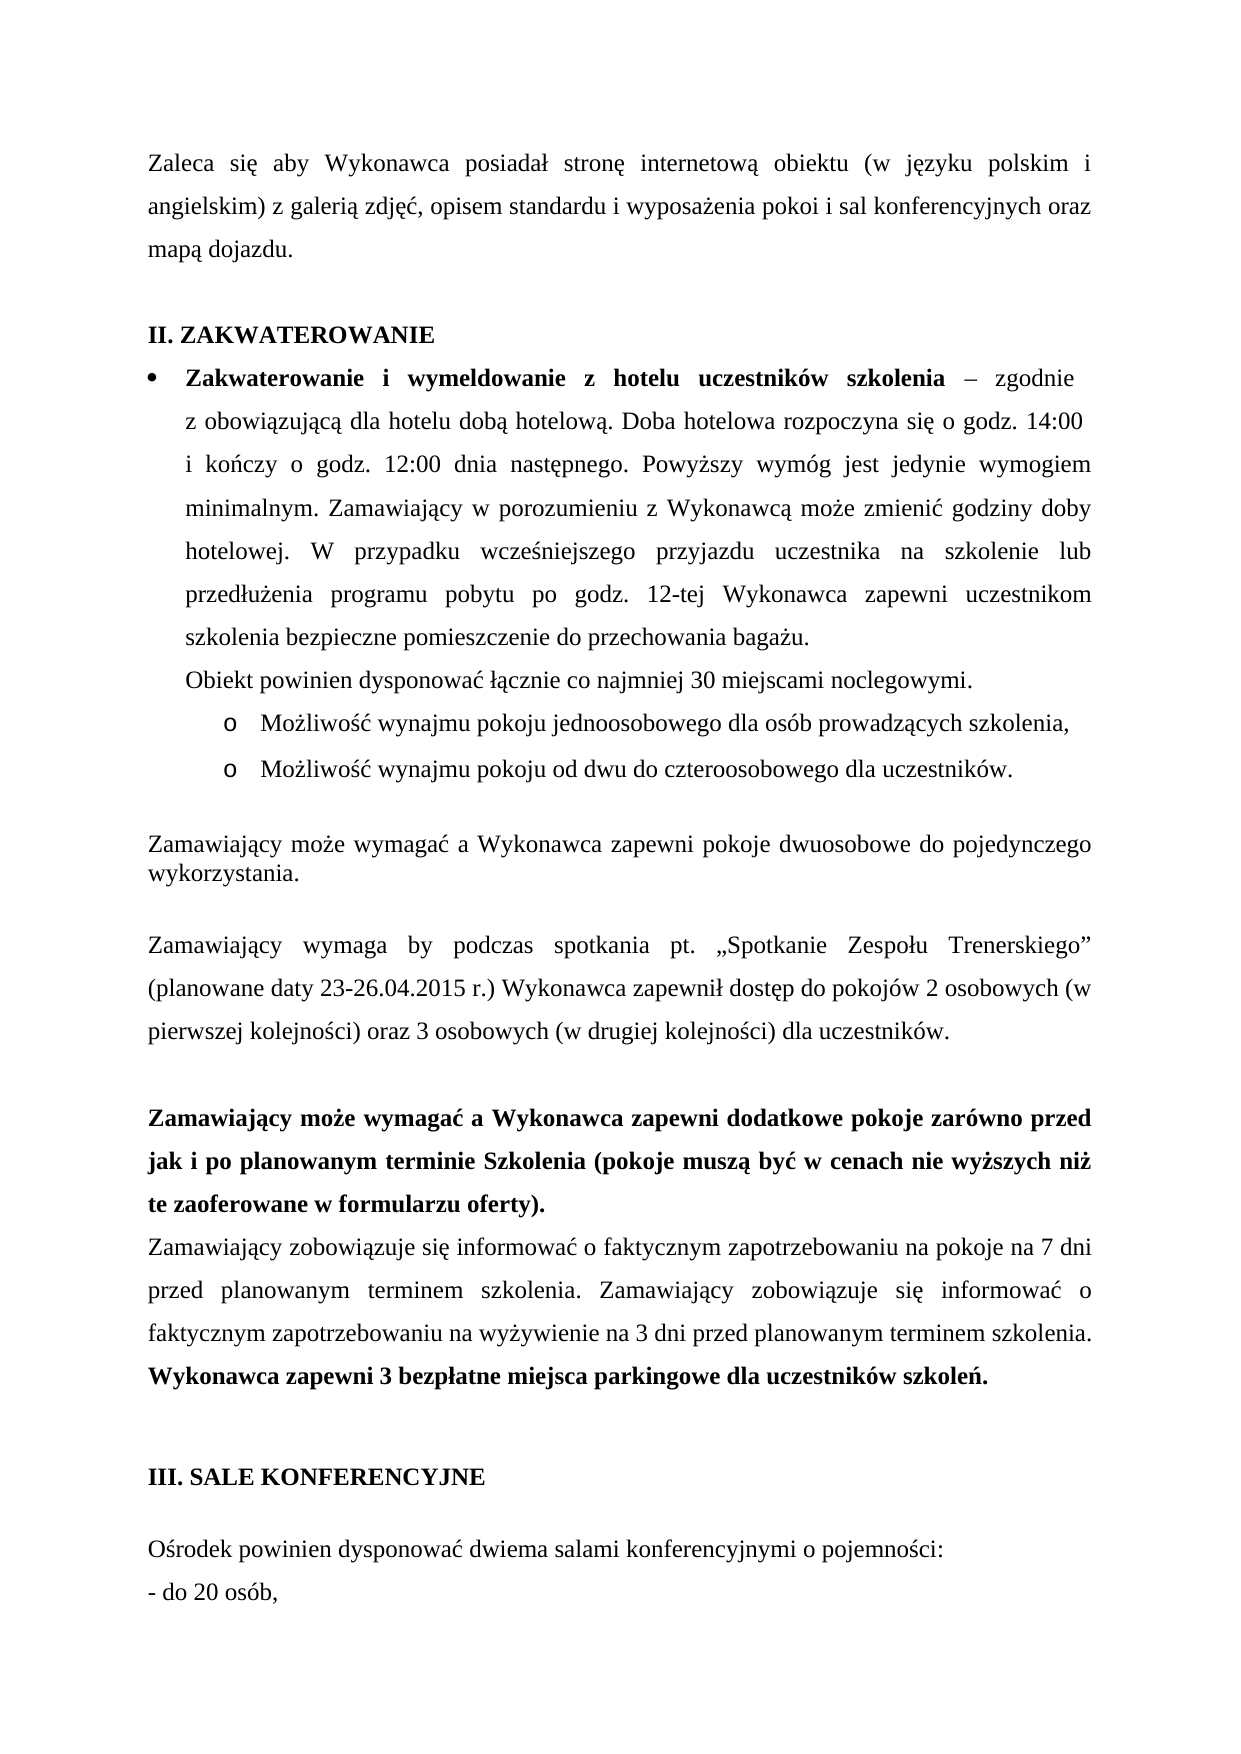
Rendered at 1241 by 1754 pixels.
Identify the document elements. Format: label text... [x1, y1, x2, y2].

list Zakwaterowanie i wymeldowanie z hotelu uczestników szkolenia – zgodnie z obowiązującą dla hotelu dobą hotelową. Doba hotelowa rozpoczyna się o godz. 14:00 i kończy o godz. 12:00 dnia następnego. Powyższy wymóg jest jedynie wymogiem minimalnym. Zamawiający w porozumieniu z Wykonawcą może zmienić godziny doby hotelowej. W przypadku wcześniejszego przyjazdu uczestnika na szkolenie lub przedłużenia programu pobytu po godz. 12-tej Wykonawca zapewni uczestnikom szkolenia bezpieczne pomieszczenie do przechowania bagażu. [148, 363, 1092, 651]
text Zaleca się aby Wykonawca posiadał stronę internetową obiektu (w języku polskim i angielskim) z galerią zdjęć, opisem standardu i wyposażenia pokoi i sal konferencyjnych oraz mapą dojazdu. [148, 148, 1092, 263]
text II. ZAKWATEROWANIE [148, 320, 1092, 349]
list Możliwość wynajmu pokoju od dwu do czteroosobowego dla uczestników. [223, 754, 1092, 785]
text Zamawiający wymaga by podczas spotkania pt. „Spotkanie Zespołu Trenerskiego” (planowane daty 23-26.04.2015 r.) Wykonawca zapewnił dostęp do pokojów 2 osobowych (w pierwszej kolejności) oraz 3 osobowych (w drugiej kolejności) dla uczestników. [148, 930, 1092, 1045]
text Zamawiający zobowiązuje się informować o faktycznym zapotrzebowaniu na pokoje na 7 dni przed planowanym terminem szkolenia. Zamawiający zobowiązuje się informować o faktycznym zapotrzebowaniu na wyżywienie na 3 dni przed planowanym terminem szkolenia. [148, 1232, 1092, 1347]
text - do 20 osób, [148, 1577, 1092, 1606]
text Zamawiający może wymagać a Wykonawca zapewni pokoje dwuosobowe do pojedynczego wykorzystania. [148, 829, 1092, 887]
text Wykonawca zapewni 3 bezpłatne miejsca parkingowe dla uczestników szkoleń. [148, 1361, 1092, 1390]
text Zamawiający może wymagać a Wykonawca zapewni dodatkowe pokoje zarówno przed jak i po planowanym terminie Szkolenia (pokoje muszą być w cenach nie wyższych niż te zaoferowane w formularzu oferty). [148, 1103, 1092, 1218]
text Obiekt powinien dysponować łącznie co najmniej 30 miejscami noclegowymi. [148, 665, 1092, 694]
list Możliwość wynajmu pokoju jednoosobowego dla osób prowadzących szkolenia, [223, 708, 1092, 739]
text Ośrodek powinien dysponować dwiema salami konferencyjnymi o pojemności: [148, 1534, 1092, 1563]
text III. SALE KONFERENCYJNE [148, 1462, 1092, 1491]
